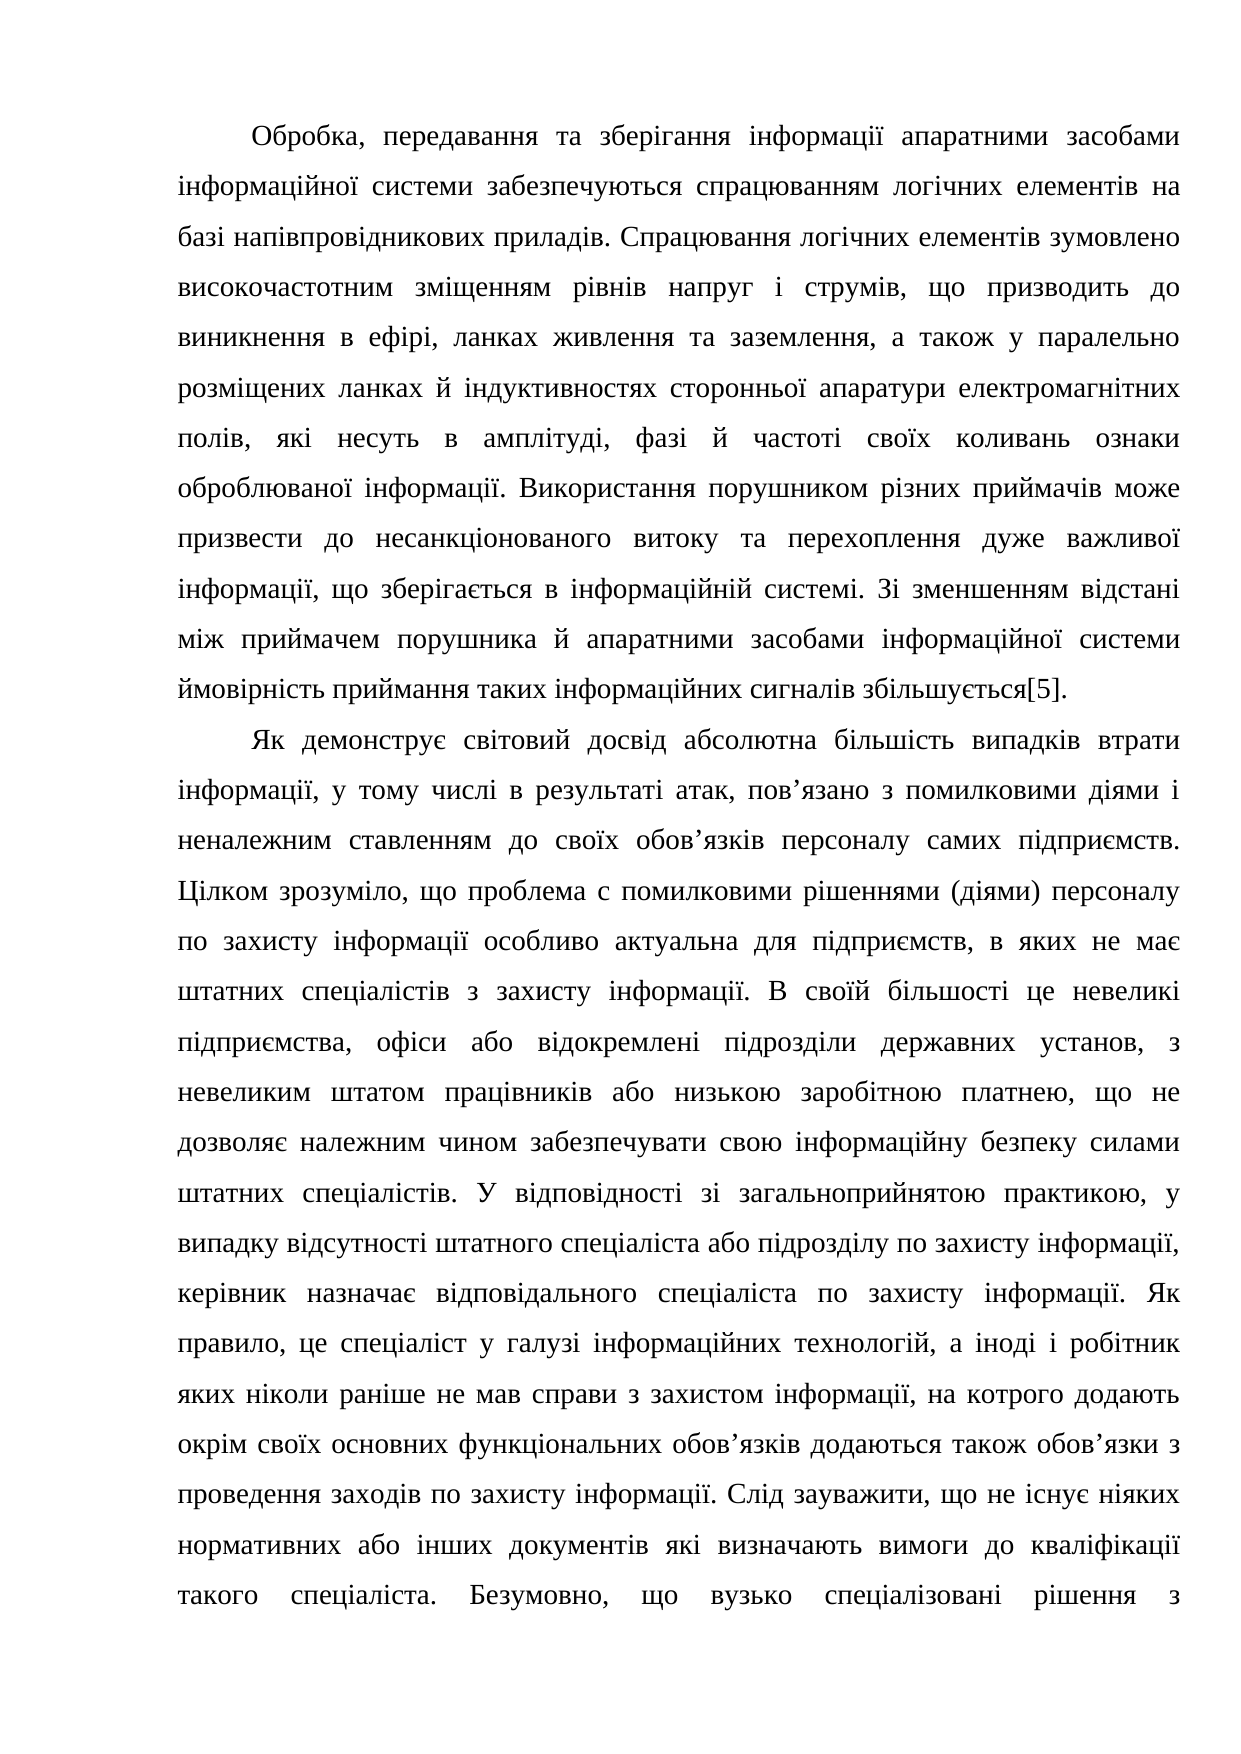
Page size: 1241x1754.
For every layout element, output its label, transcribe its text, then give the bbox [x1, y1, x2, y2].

text Обробка, передавання та зберігання інформації апаратними засобами інформаційної системи забезпечуються спрацюванням логічних елементів на базі напівпровідникових приладів. Спрацювання логічних елементів зумовлено високочастотним зміщенням рівнів напруг і струмів, що призводить до виникнення в ефірі, ланках живлення та заземлення, а також у паралельно розміщених ланках й індуктивностях сторонньої апаратури електромагнітних полів, які несуть в амплітуді, фазі й частоті своїх коливань ознаки оброблюваної інформації. Використання порушником різних приймачів може призвести до несанкціонованого витоку та перехоплення дуже важливої інформації, що зберігається в інформаційній системі. Зі зменшенням відстані між приймачем порушника й апаратними засобами інформаційної системи ймовірність приймання таких інформаційних сигналів збільшується[5]. [177, 118, 1181, 705]
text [177, 722, 1181, 1611]
